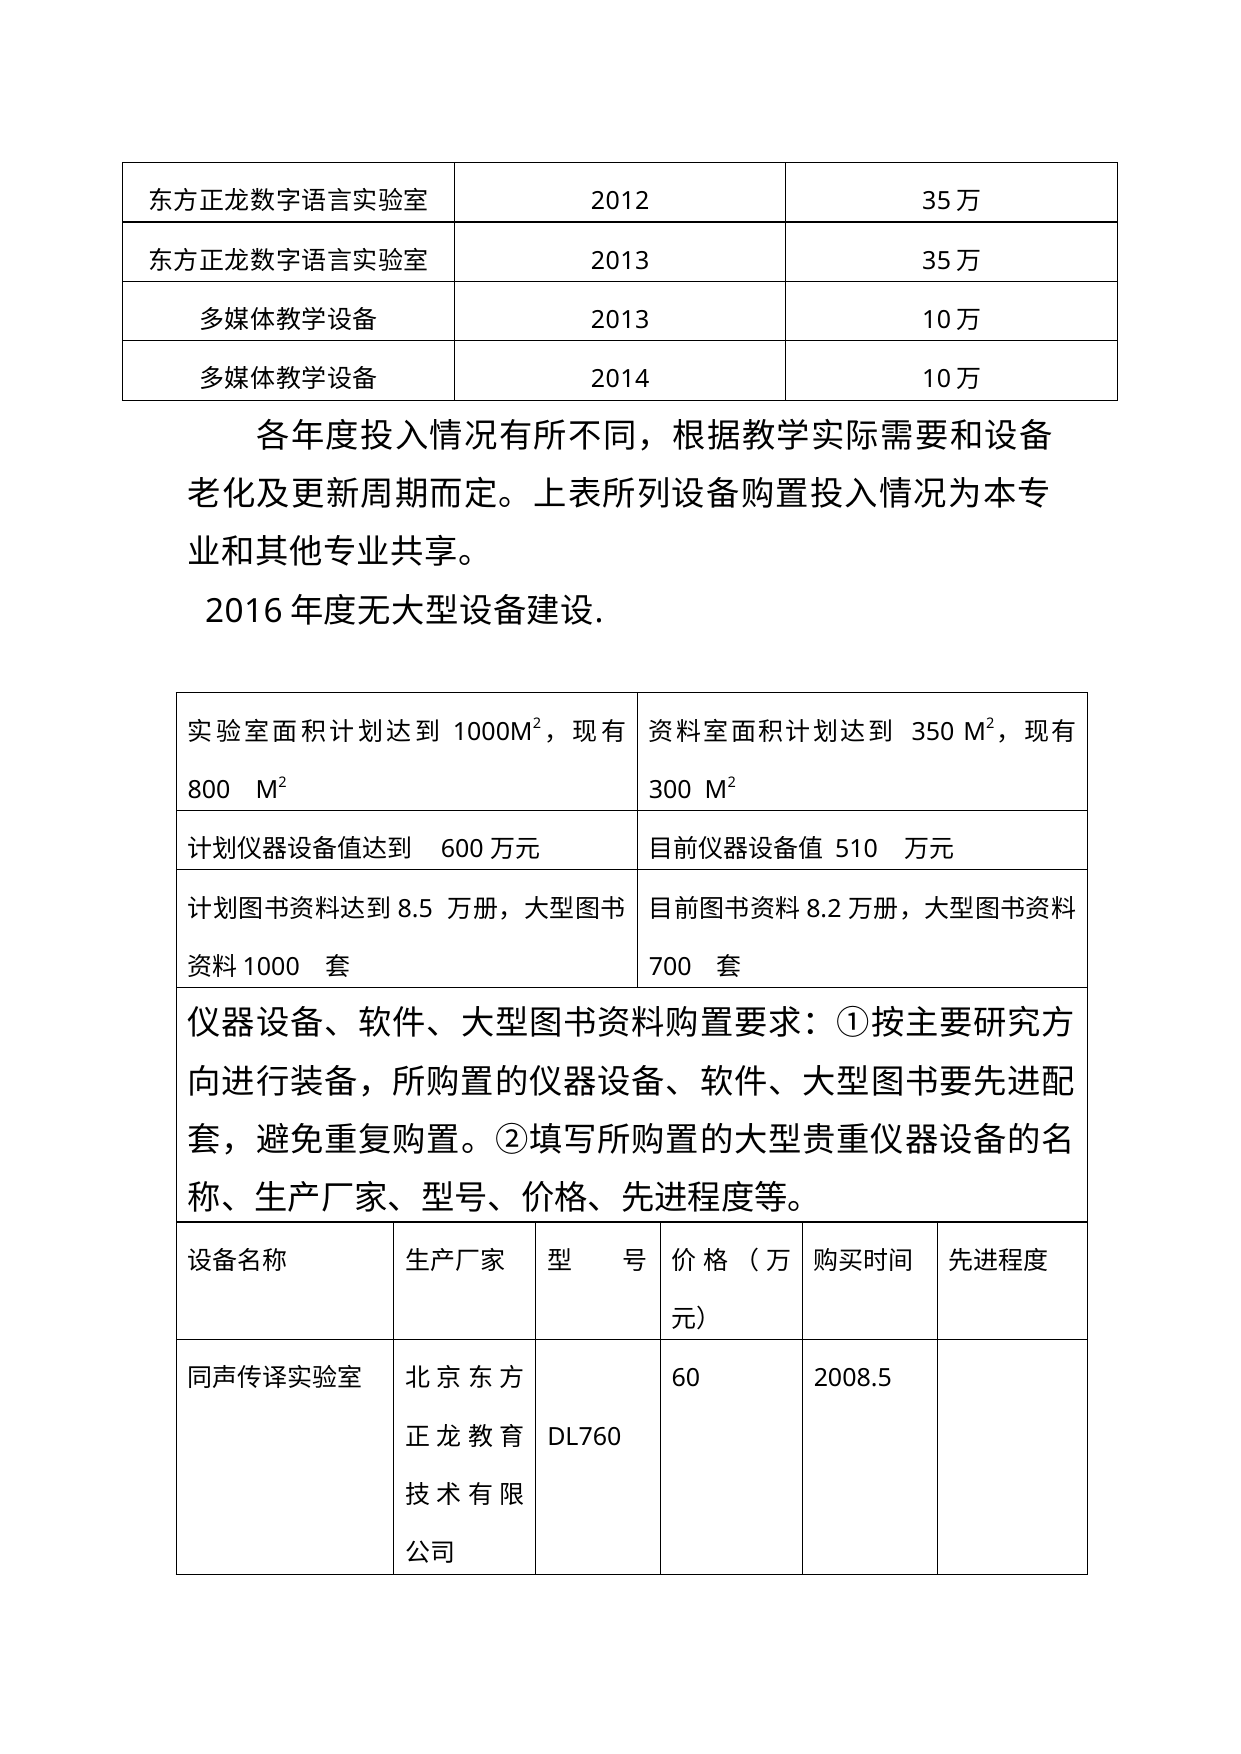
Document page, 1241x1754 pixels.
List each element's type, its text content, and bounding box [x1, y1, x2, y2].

table_cell 计划图书资料达到8.5 万册，大型图书资料1000 套 [177, 870, 637, 987]
table_cell 仪器设备、软件、大型图书资料购置要求：①按主要研究方向进行装备，所购置的仪器设备、软件、大型图书要先进配套，避免重复购置。②填写所购置的大型贵重仪器设备的名称、生产厂家、型号、价格、先进程度等。 [177, 988, 1087, 1221]
table_cell 同声传译实验室 [177, 1340, 393, 1573]
table_cell 35万 [786, 163, 1117, 221]
table_cell 2012 [455, 163, 785, 221]
table_cell [938, 1340, 1087, 1573]
text 2016年度无大型设备建设. [187, 576, 1053, 634]
table_cell 多媒体教学设备 [123, 341, 454, 399]
table_header 资料室面积计划达到 350 M2，现有 300 M2 [638, 693, 1087, 810]
table_cell 计划仪器设备值达到 600 万元 [177, 811, 637, 869]
table_cell 10万 [786, 341, 1117, 399]
table_cell 购买时间 [803, 1223, 937, 1339]
table_cell 设备名称 [177, 1223, 393, 1339]
table_cell 目前图书资料8.2 万册，大型图书资料700 套 [638, 870, 1087, 987]
table_cell 2014 [455, 341, 785, 399]
table_cell 价格（万元） [661, 1223, 802, 1339]
table_cell 35万 [786, 223, 1117, 281]
table_cell 先进程度 [938, 1223, 1087, 1339]
table_cell 多媒体教学设备 [123, 282, 454, 340]
text 各年度投入情况有所不同，根据教学实际需要和设备老化及更新周期而定。上表所列设备购置投入情况为本专业和其他专业共享。 [187, 401, 1053, 576]
table_cell 2008.5 [803, 1340, 937, 1573]
table_cell 2013 [455, 223, 785, 281]
table_cell DL760 [536, 1340, 660, 1573]
table_cell 北京东方正龙教育技术有限公司 [394, 1340, 535, 1573]
table_cell 目前仪器设备值 510 万元 [638, 811, 1087, 869]
table_header 实验室面积计划达到 1000M2，现有 800 M2 [177, 693, 637, 810]
table_cell 型 号 [536, 1223, 660, 1339]
table_cell 10万 [786, 282, 1117, 340]
table_cell 2013 [455, 282, 785, 340]
table_cell 东方正龙数字语言实验室 [123, 223, 454, 281]
table_cell 生产厂家 [394, 1223, 535, 1339]
table_cell 60 [661, 1340, 802, 1573]
table_cell 东方正龙数字语言实验室 [123, 163, 454, 221]
